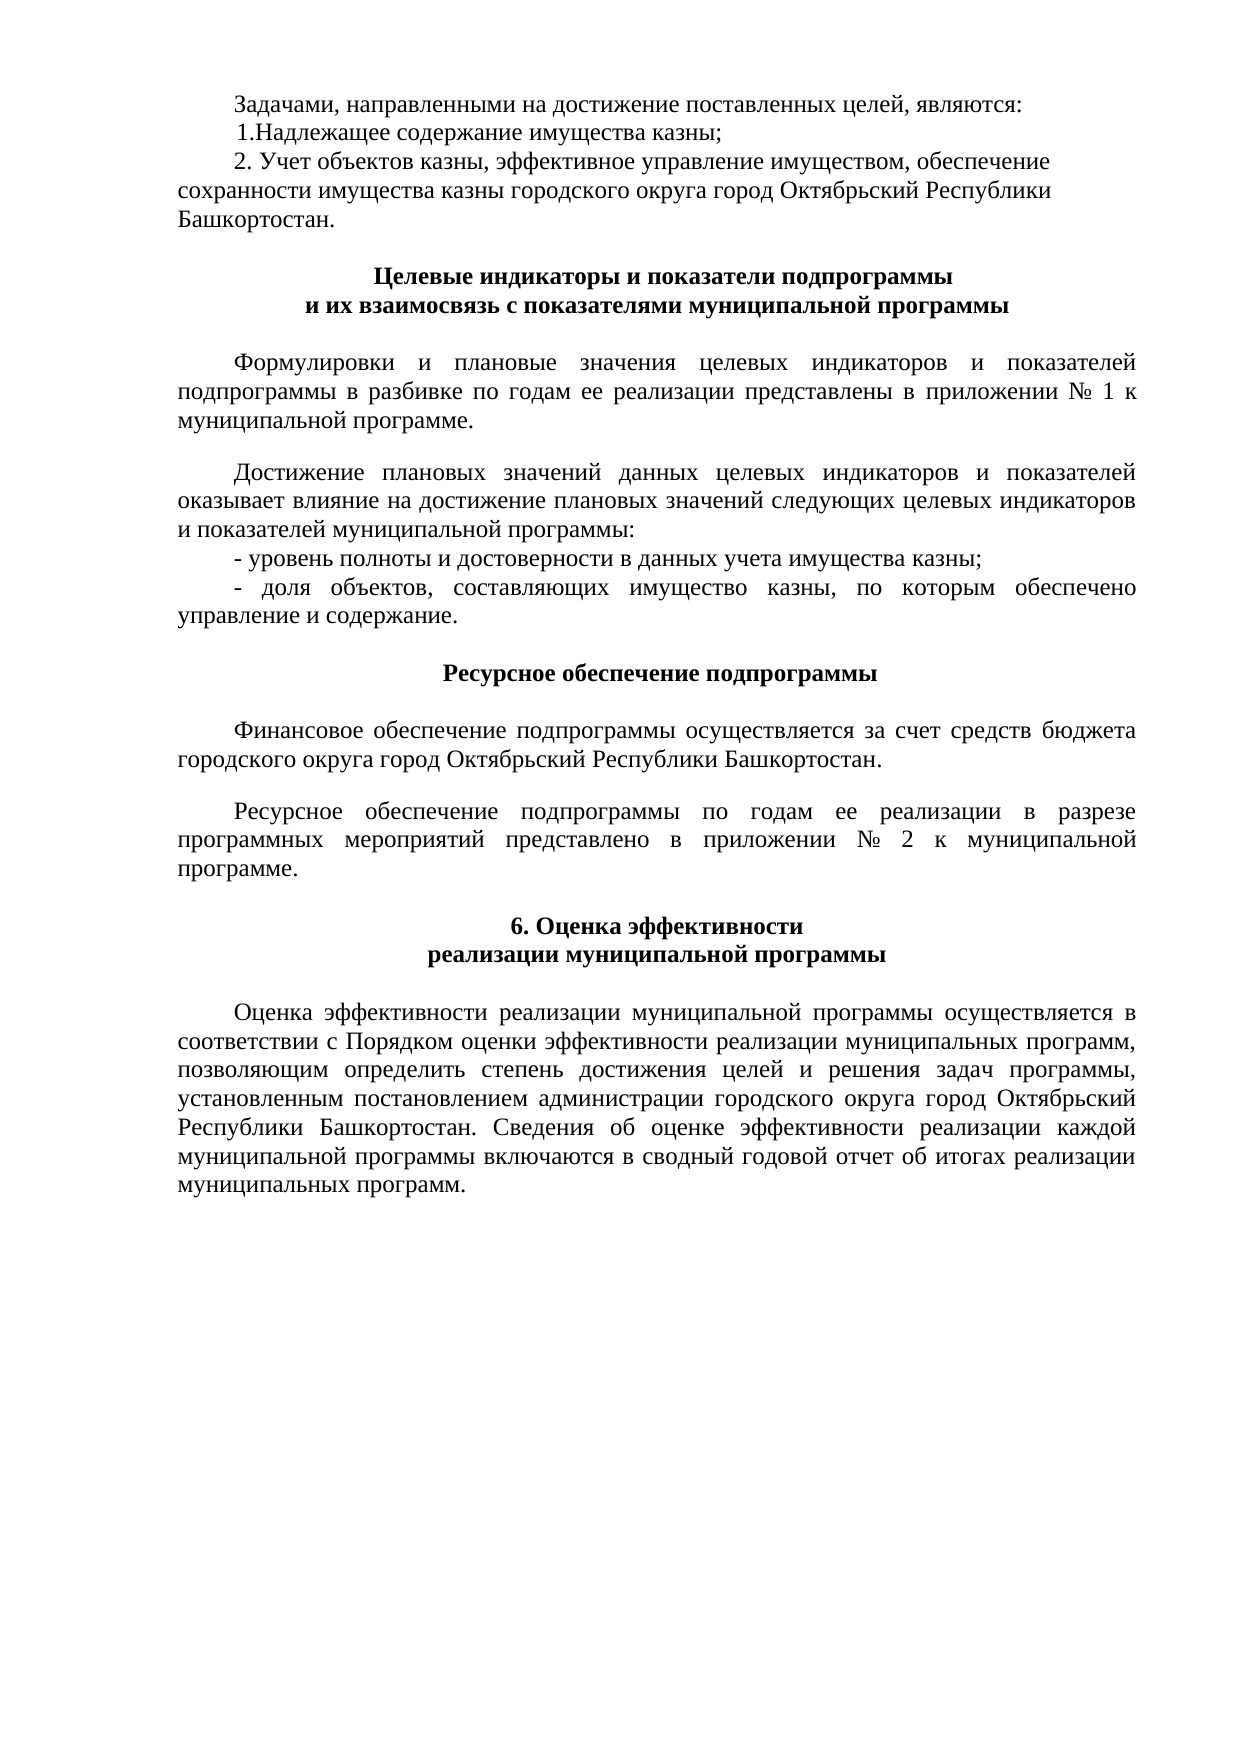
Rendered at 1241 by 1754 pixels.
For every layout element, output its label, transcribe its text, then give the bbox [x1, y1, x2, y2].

text Ресурсное обеспечение подпрограммы по годам ее реализации в разрезе программных мероприятий представлено в приложении № 2 к муниципальной программе. [177, 796, 1137, 882]
text Формулировки и плановые значения целевых индикаторов и показателей подпрограммы в разбивке по годам ее реализации представлены в приложении № 1 к муниципальной программе. [177, 347, 1137, 434]
text реализации муниципальной программы [177, 939, 1137, 968]
text Достижение плановых значений данных целевых индикаторов и показателей оказывает влияние на достижение плановых значений следующих целевых индикаторов и показателей муниципальной программы: [177, 457, 1137, 543]
text Финансовое обеспечение подпрограммы осуществляется за счет средств бюджета городского округа город Октябрьский Республики Башкортостан. [177, 715, 1137, 773]
text 1.Надлежащее содержание имущества казны; [236, 117, 1137, 146]
text и их взаимосвязь с показателями муниципальной программы [177, 290, 1137, 319]
text Ресурсное обеспечение подпрограммы [177, 658, 1137, 687]
text Задачами, направленными на достижение поставленных целей, являются: [177, 89, 1137, 117]
text 6. Оценка эффективности [177, 911, 1137, 939]
text Целевые индикаторы и показатели подпрограммы [177, 261, 1137, 290]
text - доля объектов, составляющих имущество казны, по которым обеспечено управление и содержание. [177, 572, 1137, 629]
text Оценка эффективности реализации муниципальной программы осуществляется в соответствии с Порядком оценки эффективности реализации муниципальных программ, позволяющим определить степень достижения целей и решения задач программы, установленным постановлением администрации городского округа город Октябрьский Республики Башкортостан. Сведения об оценке эффективности реализации каждой муниципальной программы включаются в сводный годовой отчет об итогах реализации муниципальных программ. [177, 997, 1137, 1198]
text 2. Учет объектов казны, эффективное управление имуществом, обеспечение сохранности имущества казны городского округа город Октябрьский Республики Башкортостан. [177, 146, 1137, 232]
text - уровень полноты и достоверности в данных учета имущества казны; [177, 543, 1137, 572]
